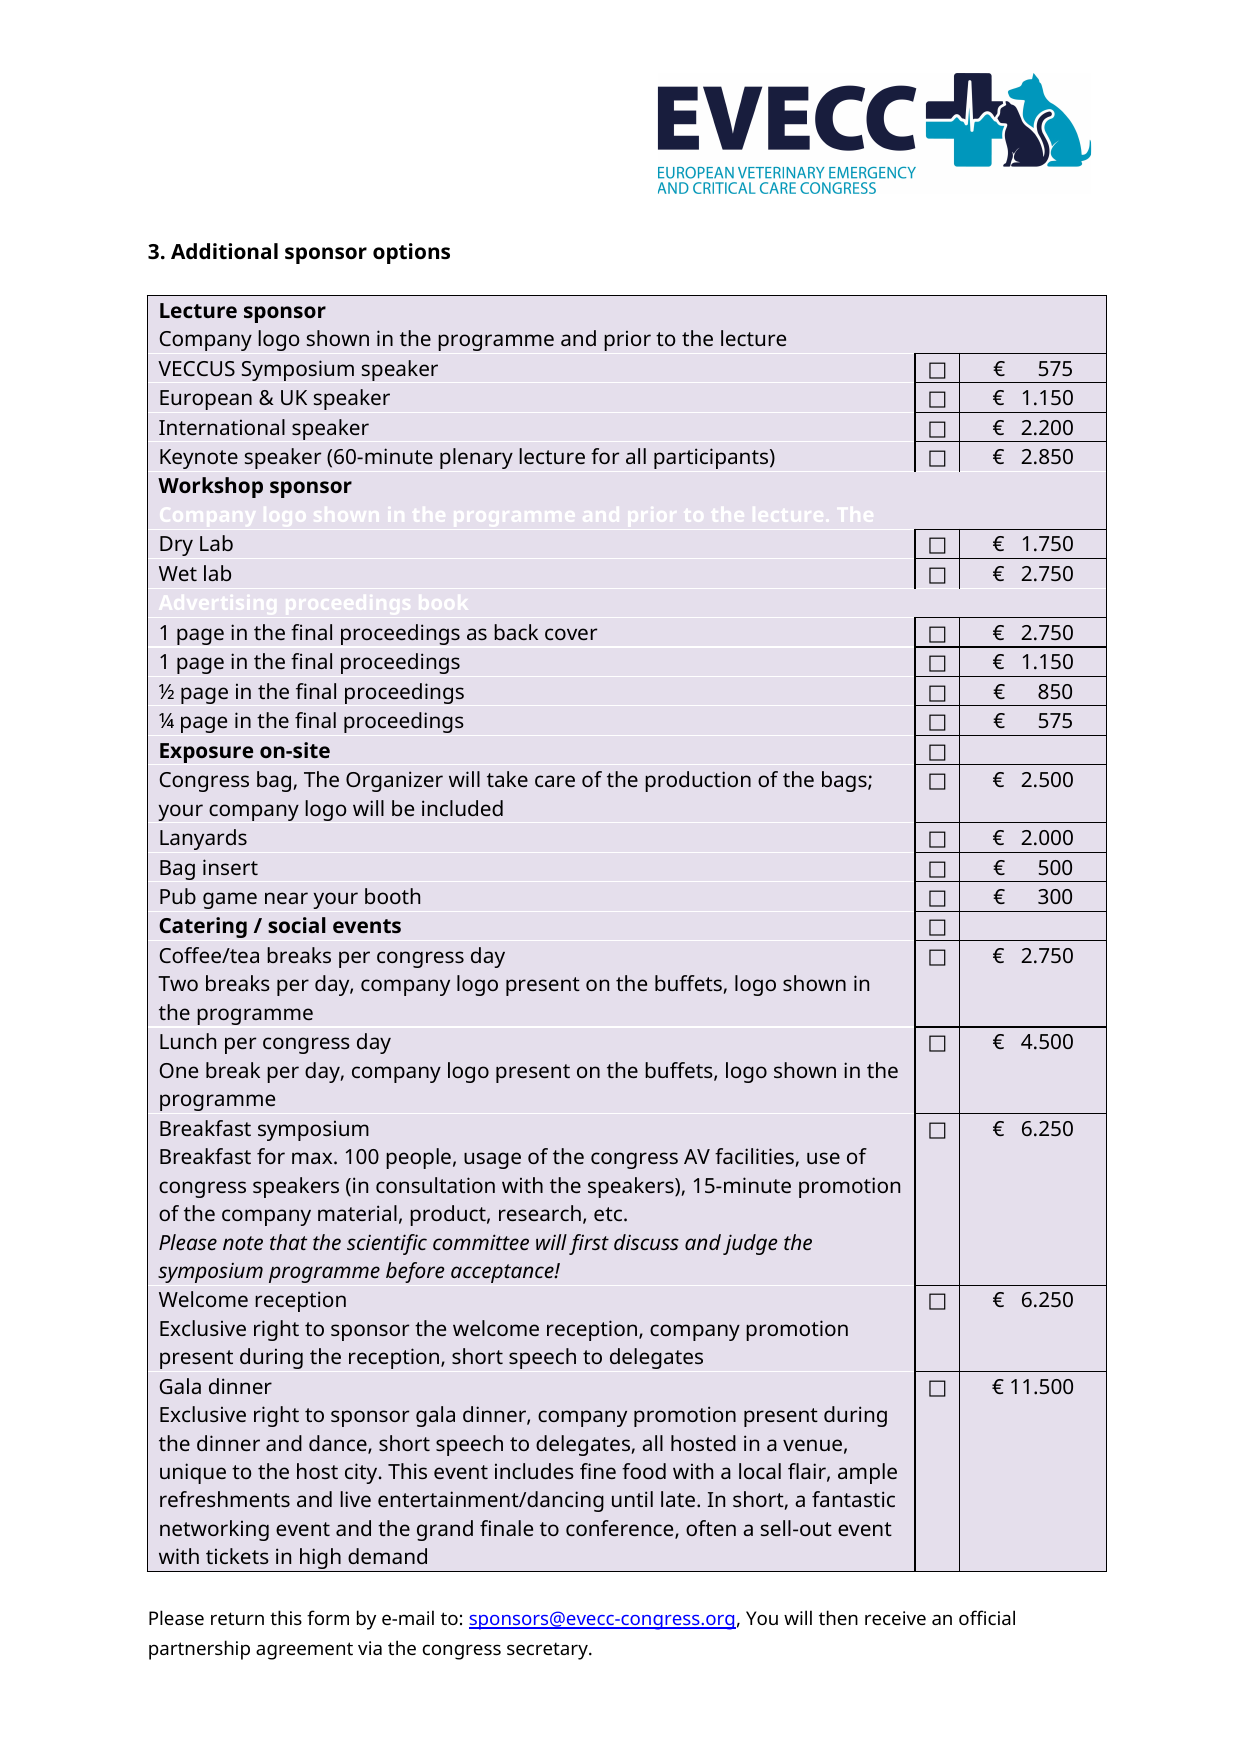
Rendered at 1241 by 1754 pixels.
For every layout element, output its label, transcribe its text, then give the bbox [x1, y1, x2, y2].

table_cell □ [916, 618, 959, 646]
table_cell □ [916, 1028, 959, 1113]
table_cell □ [916, 1114, 959, 1284]
table_cell € 575 [960, 706, 1106, 735]
table_cell € 575 [960, 354, 1106, 382]
table_cell □ [916, 383, 959, 412]
table_cell Welcome reception Exclusive right to sponsor the welcome reception, company promotion present during the reception, short speech to delegates [148, 1286, 914, 1371]
table_cell □ [916, 648, 959, 676]
table_cell □ [916, 706, 959, 735]
table_cell □ [916, 765, 959, 822]
table_cell □ [916, 853, 959, 881]
table_cell € 2.850 [960, 442, 1106, 471]
table_cell Gala dinner Exclusive right to sponsor gala dinner, company promotion present during the dinner and dance, short speech to delegates, all hosted in a venue, unique to the host city. This event includes fine food with a local flair, ample refreshments and live entertainment/dancing until late. In short, a fantastic networking event and the grand finale to conference, often a sell-out event with tickets in high demand [148, 1372, 914, 1571]
table_cell Lunch per congress day One break per day, company logo present on the buffets, logo shown in the programme [148, 1028, 914, 1113]
table_header Lecture sponsor Company logo shown in the programme and prior to the lecture [148, 296, 1106, 353]
picture [657, 73, 1092, 194]
table_cell € 1.750 [960, 530, 1106, 558]
table_cell € 2.200 [960, 413, 1106, 441]
table_cell □ [916, 1372, 959, 1571]
table_cell Bag insert [148, 853, 914, 881]
table_cell 1 page in the final proceedings [148, 648, 914, 676]
table_cell □ [916, 912, 959, 940]
table_cell □ [916, 354, 959, 382]
table_cell □ [916, 941, 959, 1026]
table_cell Workshop sponsor Company logo shown in the programme and prior to the lecture. The [148, 472, 1106, 528]
table_cell € 4.500 [960, 1028, 1106, 1113]
table_cell Advertising proceedings book [148, 589, 1106, 617]
table_cell Catering / social events [148, 912, 914, 940]
table_cell □ [916, 1286, 959, 1371]
table_cell □ [916, 442, 959, 471]
text Please return this form by e-mail to: sponsors@evecc-congress.org, You will then receive an official partnership agreement via the congress secretary. [148, 1601, 1093, 1660]
table_cell € 1.150 [960, 383, 1106, 412]
table_cell Wet lab [148, 559, 914, 587]
table_cell € 2.750 [960, 559, 1106, 587]
table_cell □ [916, 559, 959, 587]
table_cell Lanyards [148, 823, 914, 852]
table_cell 1 page in the final proceedings as back cover [148, 618, 914, 646]
table_cell □ [916, 530, 959, 558]
table_cell € 6.250 [960, 1114, 1106, 1284]
table_cell € 6.250 [960, 1286, 1106, 1371]
table_cell € 11.500 [960, 1372, 1106, 1571]
table_cell € 2.500 [960, 765, 1106, 822]
table_cell Breakfast symposium Breakfast for max. 100 people, usage of the congress AV facilities, use of congress speakers (in consultation with the speakers), 15-minute promotion of the company material, product, research, etc. Please note that the scientific committee will first discuss and judge the symposium programme before acceptance! [148, 1114, 914, 1284]
table_cell € 1.150 [960, 648, 1106, 676]
table_cell € 500 [960, 853, 1106, 881]
table_cell International speaker [148, 413, 914, 441]
table_cell [960, 736, 1106, 764]
table_cell € 2.000 [960, 823, 1106, 852]
table_cell ¼ page in the final proceedings [148, 706, 914, 735]
table_cell ½ page in the final proceedings [148, 677, 914, 705]
table_cell □ [916, 823, 959, 852]
table_cell Coffee/tea breaks per congress day Two breaks per day, company logo present on the buffets, logo shown in the programme [148, 941, 914, 1026]
table_cell Dry Lab [148, 530, 914, 558]
table_cell Pub game near your booth [148, 882, 914, 911]
table_cell □ [916, 736, 959, 764]
table_cell € 2.750 [960, 941, 1106, 1026]
table_cell European & UK speaker [148, 383, 914, 412]
text 3. Additional sponsor options [148, 236, 1093, 266]
table_cell € 300 [960, 882, 1106, 911]
table_cell Keynote speaker (60-minute plenary lecture for all participants) [148, 442, 914, 471]
table_cell € 850 [960, 677, 1106, 705]
table_cell [960, 912, 1106, 940]
table_cell □ [916, 413, 959, 441]
table_cell € 2.750 [960, 618, 1106, 646]
table_cell □ [916, 677, 959, 705]
table_cell □ [916, 882, 959, 911]
table_cell VECCUS Symposium speaker [148, 354, 914, 382]
table_cell Exposure on-site [148, 736, 914, 764]
table_cell Congress bag, The Organizer will take care of the production of the bags; your company logo will be included [148, 765, 914, 822]
